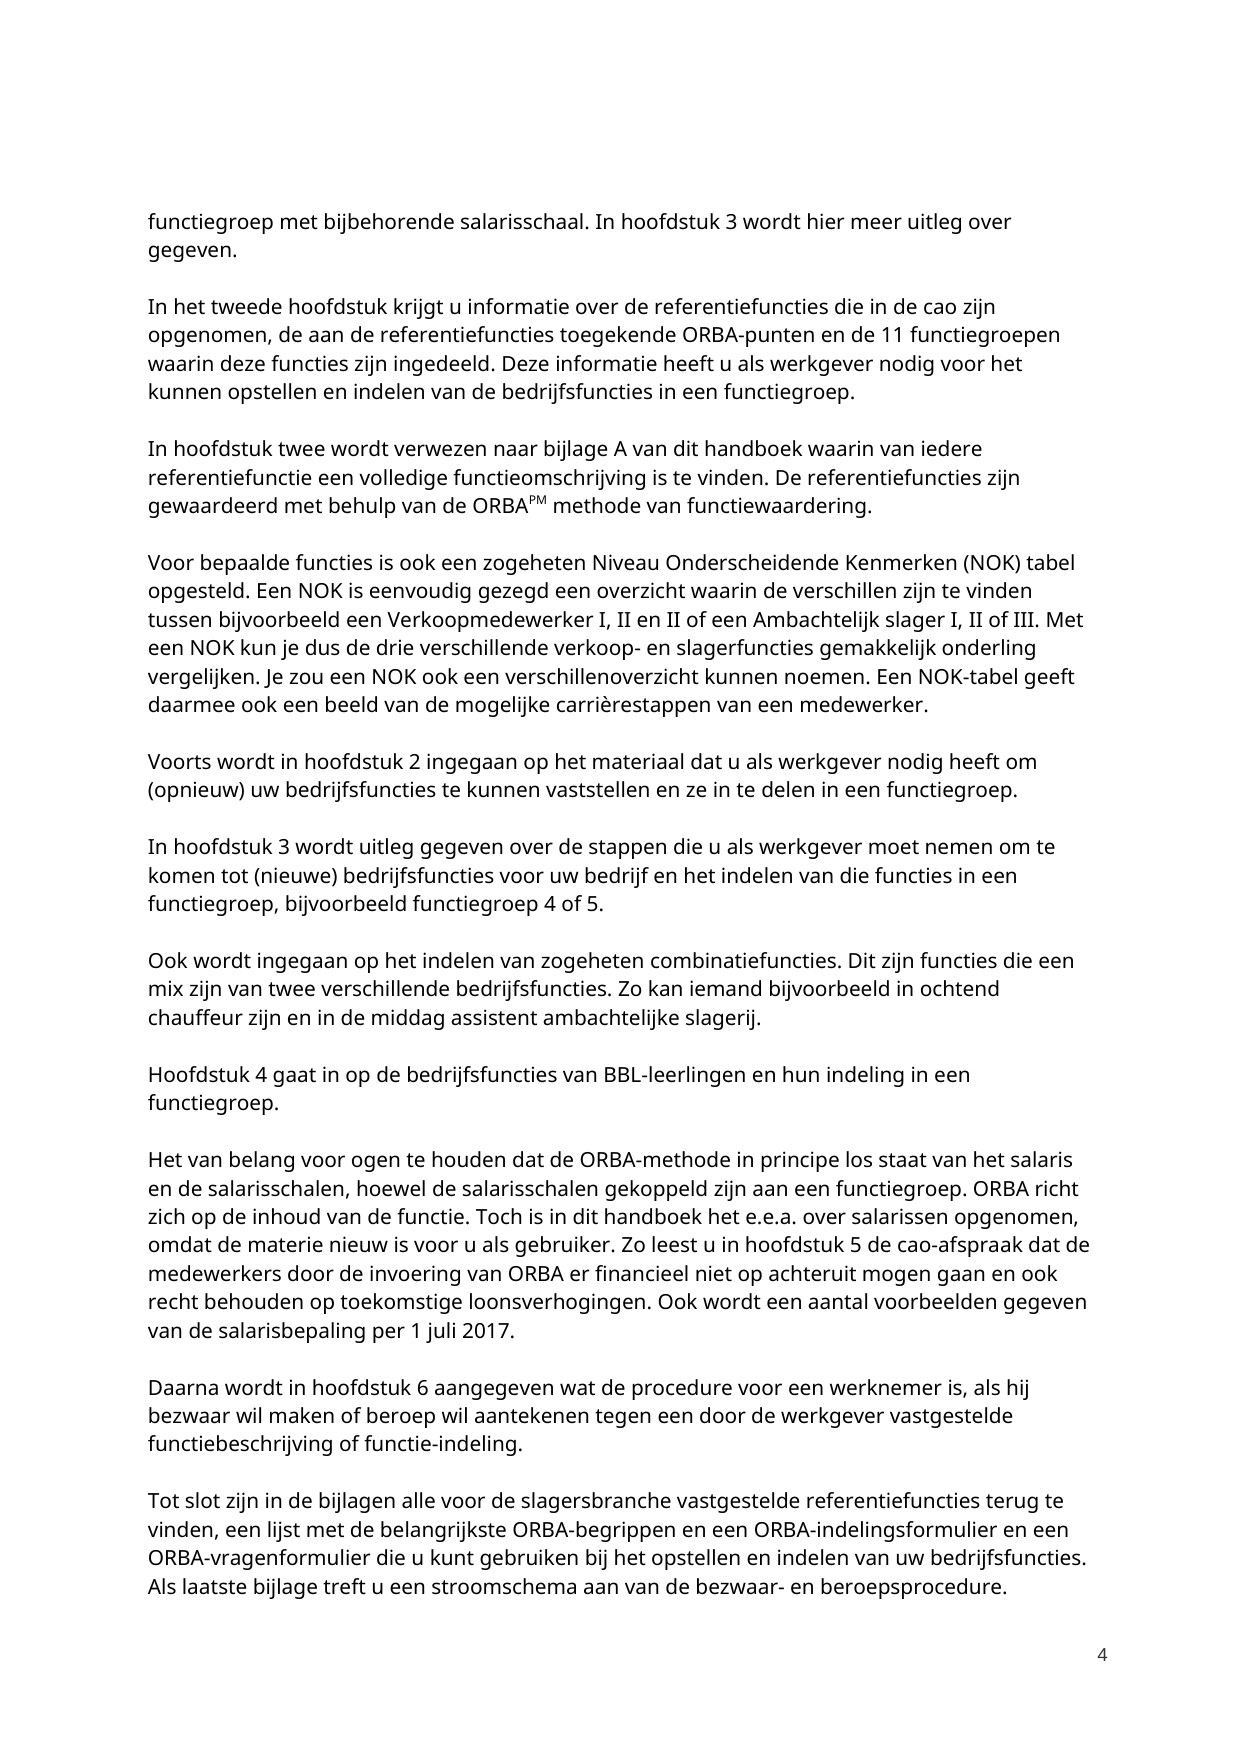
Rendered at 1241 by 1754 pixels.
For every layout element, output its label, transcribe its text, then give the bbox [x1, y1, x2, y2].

text Voor bepaalde functies is ook een zogeheten Niveau Onderscheidende Kenmerken (NOK) tabel opgesteld. Een NOK is eenvoudig gezegd een overzicht waarin de verschillen zijn te vinden tussen bijvoorbeeld een Verkoopmedewerker I, II en II of een Ambachtelijk slager I, II of III. Met een NOK kun je dus de drie verschillende verkoop- en slagerfuncties gemakkelijk onderling vergelijken. Je zou een NOK ook een verschillenoverzicht kunnen noemen. Een NOK-tabel geeft daarmee ook een beeld van de mogelijke carrièrestappen van een medewerker. [148, 548, 1092, 719]
text Het van belang voor ogen te houden dat de ORBA-methode in principe los staat van het salaris en de salarisschalen, hoewel de salarisschalen gekoppeld zijn aan een functiegroep. ORBA richt zich op de inhoud van de functie. Toch is in dit handboek het e.e.a. over salarissen opgenomen, omdat de materie nieuw is voor u als gebruiker. Zo leest u in hoofdstuk 5 de cao-afspraak dat de medewerkers door de invoering van ORBA er financieel niet op achteruit mogen gaan en ook recht behouden op toekomstige loonsverhogingen. Ook wordt een aantal voorbeelden gegeven van de salarisbepaling per 1 juli 2017. [148, 1145, 1092, 1344]
text Voorts wordt in hoofdstuk 2 ingegaan op het materiaal dat u als werkgever nodig heeft om (opnieuw) uw bedrijfsfuncties te kunnen vaststellen en ze in te delen in een functiegroep. [148, 747, 1092, 804]
text Daarna wordt in hoofdstuk 6 aangegeven wat de procedure voor een werknemer is, als hij bezwaar wil maken of beroep wil aantekenen tegen een door de werkgever vastgestelde functiebeschrijving of functie-indeling. [148, 1373, 1092, 1458]
text In hoofdstuk 3 wordt uitleg gegeven over de stappen die u als werkgever moet nemen om te komen tot (nieuwe) bedrijfsfuncties voor uw bedrijf en het indelen van die functies in een functiegroep, bijvoorbeeld functiegroep 4 of 5. [148, 832, 1092, 918]
text Tot slot zijn in de bijlagen alle voor de slagersbranche vastgestelde referentiefuncties terug te vinden, een lijst met de belangrijkste ORBA-begrippen en een ORBA-indelingsformulier en een ORBA-vragenformulier die u kunt gebruiken bij het opstellen en indelen van uw bedrijfsfuncties. Als laatste bijlage treft u een stroomschema aan van de bezwaar- en beroepsprocedure. [148, 1486, 1092, 1600]
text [148, 207, 1092, 264]
text Hoofdstuk 4 gaat in op de bedrijfsfuncties van BBL-leerlingen en hun indeling in een functiegroep. [148, 1060, 1092, 1117]
text Ook wordt ingegaan op het indelen van zogeheten combinatiefuncties. Dit zijn functies die een mix zijn van twee verschillende bedrijfsfuncties. Zo kan iemand bijvoorbeeld in ochtend chauffeur zijn en in de middag assistent ambachtelijke slagerij. [148, 946, 1092, 1031]
text In het tweede hoofdstuk krijgt u informatie over de referentiefuncties die in de cao zijn opgenomen, de aan de referentiefuncties toegekende ORBA-punten en de 11 functiegroepen waarin deze functies zijn ingedeeld. Deze informatie heeft u als werkgever nodig voor het kunnen opstellen en indelen van de bedrijfsfuncties in een functiegroep. [148, 292, 1092, 406]
text In hoofdstuk twee wordt verwezen naar bijlage A van dit handboek waarin van iedere referentiefunctie een volledige functieomschrijving is te vinden. De referentiefuncties zijn gewaardeerd met behulp van de ORBAPM methode van functiewaardering. [148, 434, 1092, 519]
